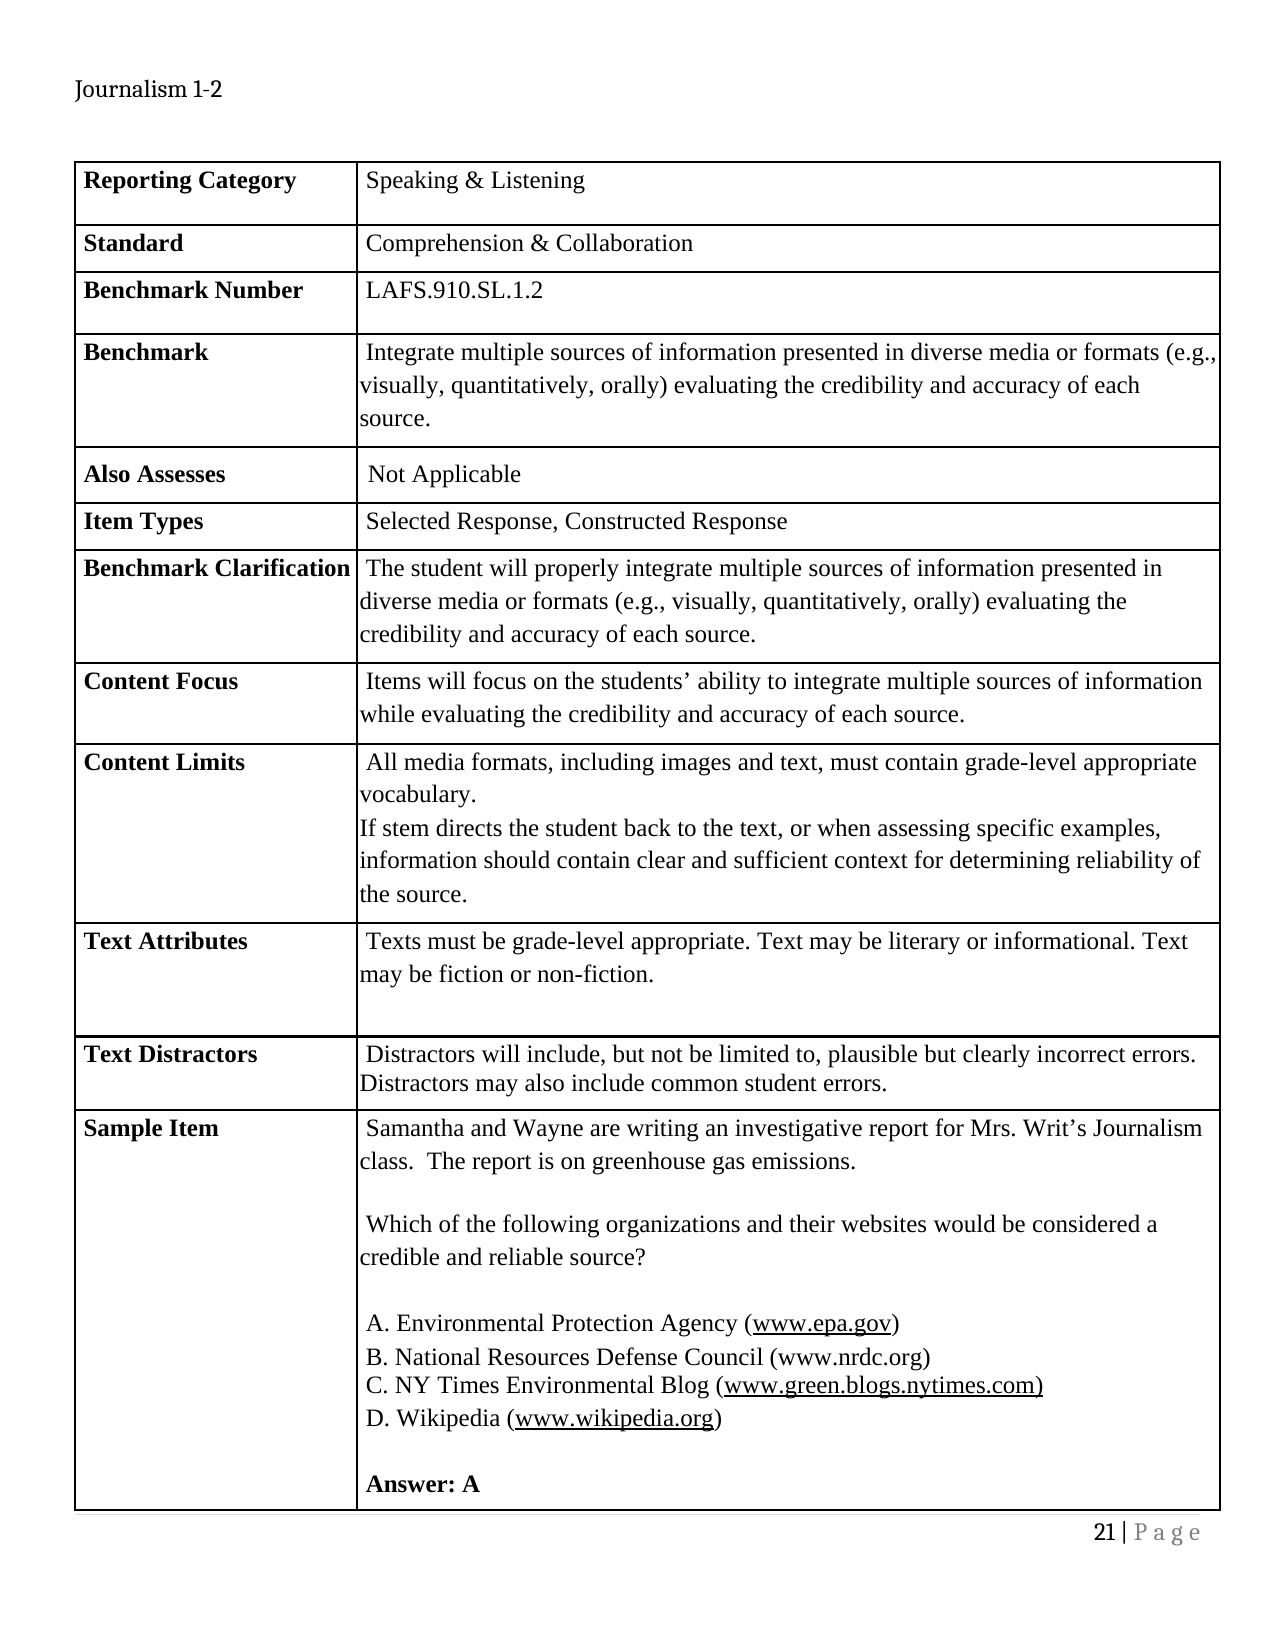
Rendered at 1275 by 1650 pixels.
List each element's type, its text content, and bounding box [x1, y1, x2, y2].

table_cell Content Limits [76, 745, 356, 922]
table_cell Benchmark Clarification [76, 551, 356, 662]
table_header Reporting Category [76, 163, 356, 223]
table_cell Benchmark Number [76, 273, 356, 333]
table_cell Comprehension & Collaboration [358, 226, 1219, 271]
table_cell Benchmark [76, 335, 356, 446]
table_cell Integrate multiple sources of information presented in diverse media or formats (e.g., visually, quantitatively, orally) evaluating the credibility and accuracy of each source. [358, 335, 1219, 446]
table_cell Text Distractors [76, 1038, 356, 1109]
table_cell Texts must be grade-level appropriate. Text may be literary or informational. Text may be fiction or non-fiction. [358, 924, 1219, 1035]
table_cell The student will properly integrate multiple sources of information presented in diverse media or formats (e.g., visually, quantitatively, orally) evaluating the credibility and accuracy of each source. [358, 551, 1219, 662]
table_cell Also Assesses [76, 448, 356, 502]
table_cell LAFS.910.SL.1.2 [358, 273, 1219, 333]
table_cell Distractors will include, but not be limited to, plausible but clearly incorrect errors. Distractors may also include common student errors. [358, 1038, 1219, 1109]
table_cell Not Applicable [358, 448, 1219, 502]
table_cell Item Types [76, 504, 356, 549]
table_cell All media formats, including images and text, must contain grade-level appropriate vocabulary. If stem directs the student back to the text, or when assessing specific examples, information should contain clear and sufficient context for determining reliability of the source. [358, 745, 1219, 922]
table_cell Items will focus on the students’ ability to integrate multiple sources of information while evaluating the credibility and accuracy of each source. [358, 664, 1219, 742]
table_cell Samantha and Wayne are writing an investigative report for Mrs. Writ’s Journalism class. The report is on greenhouse gas emissions. Which of the following organizations and their websites would be considered a credible and reliable source? A. Environmental Protection Agency (www.epa.gov) B. National Resources Defense Council (www.nrdc.org) C. NY Times Environmental Blog (www.green.blogs.nytimes.com) D. Wikipedia (www.wikipedia.org) Answer: A [358, 1111, 1219, 1508]
table_cell Sample Item [76, 1111, 356, 1508]
table_cell Content Focus [76, 664, 356, 742]
table_header Speaking & Listening [358, 163, 1219, 223]
table_cell Standard [76, 226, 356, 271]
table_cell Selected Response, Constructed Response [358, 504, 1219, 549]
table_cell Text Attributes [76, 924, 356, 1035]
